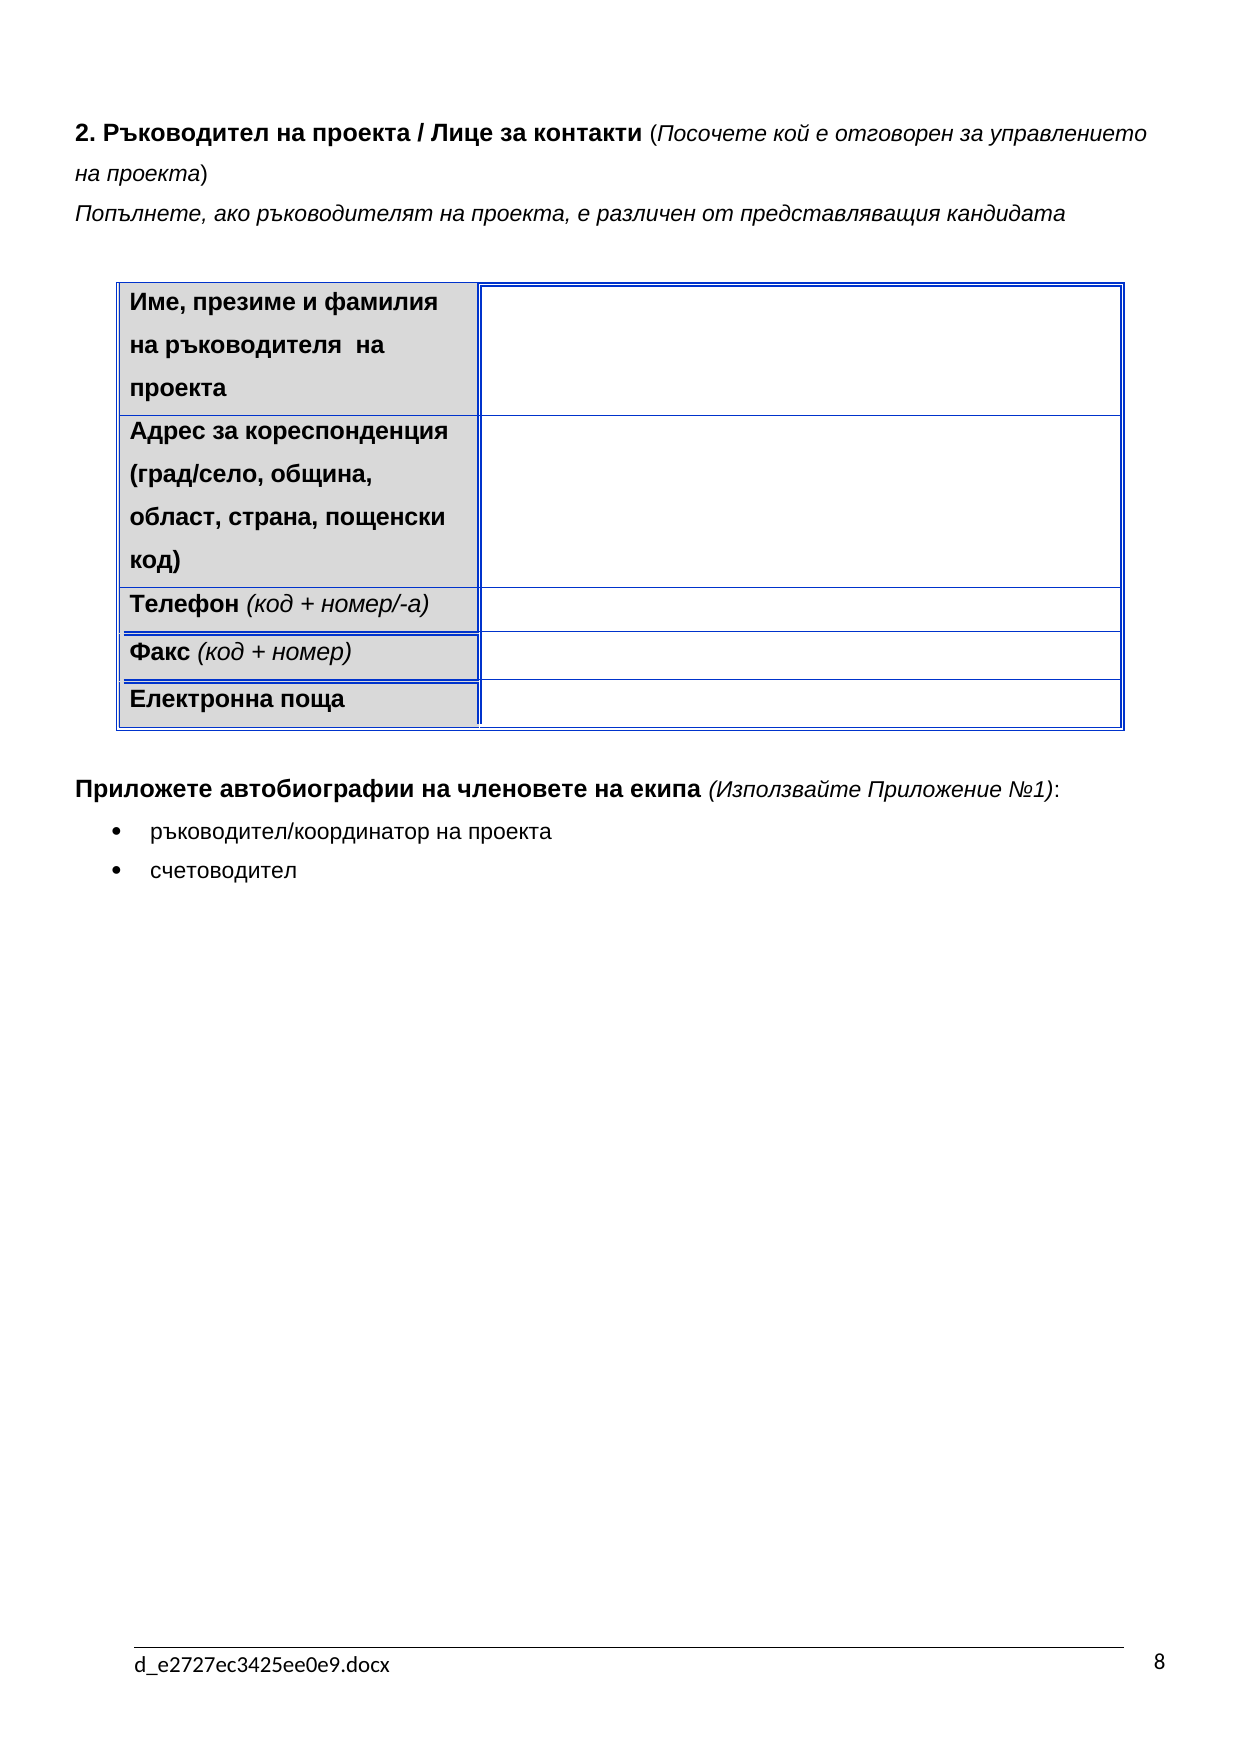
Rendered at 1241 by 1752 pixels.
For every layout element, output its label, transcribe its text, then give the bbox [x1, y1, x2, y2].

table_cell Телефон (код + номер/-a) [120, 588, 477, 631]
text 2. Ръководител на проекта / Лице за контакти (Посочете кой е отговорен за управлeнието на проекта) [75, 118, 1165, 186]
table_header Име, презиме и фамилия на ръководителя на проекта [120, 283, 477, 415]
table_cell [480, 680, 1120, 727]
table_cell Факс (код + номер) [118, 631, 479, 679]
table_header [482, 287, 1120, 415]
table_cell [482, 416, 1120, 587]
text Приложете автобиографии на членовете на екипа (Използвайте Приложение №1): [75, 774, 1165, 803]
table_cell Eлектронна поща [118, 679, 479, 727]
table_cell [482, 632, 1120, 679]
table_cell [482, 588, 1120, 631]
list ръководител/координатор на проекта [112, 818, 1165, 844]
table_cell Адрес за кореспонденция (град/село, община, област, страна, пощенски код) [120, 416, 477, 587]
list Попълнете, ако ръководителят на проекта, е различен от представляващия кандидата [75, 199, 1165, 226]
list счетоводител [112, 857, 1165, 883]
